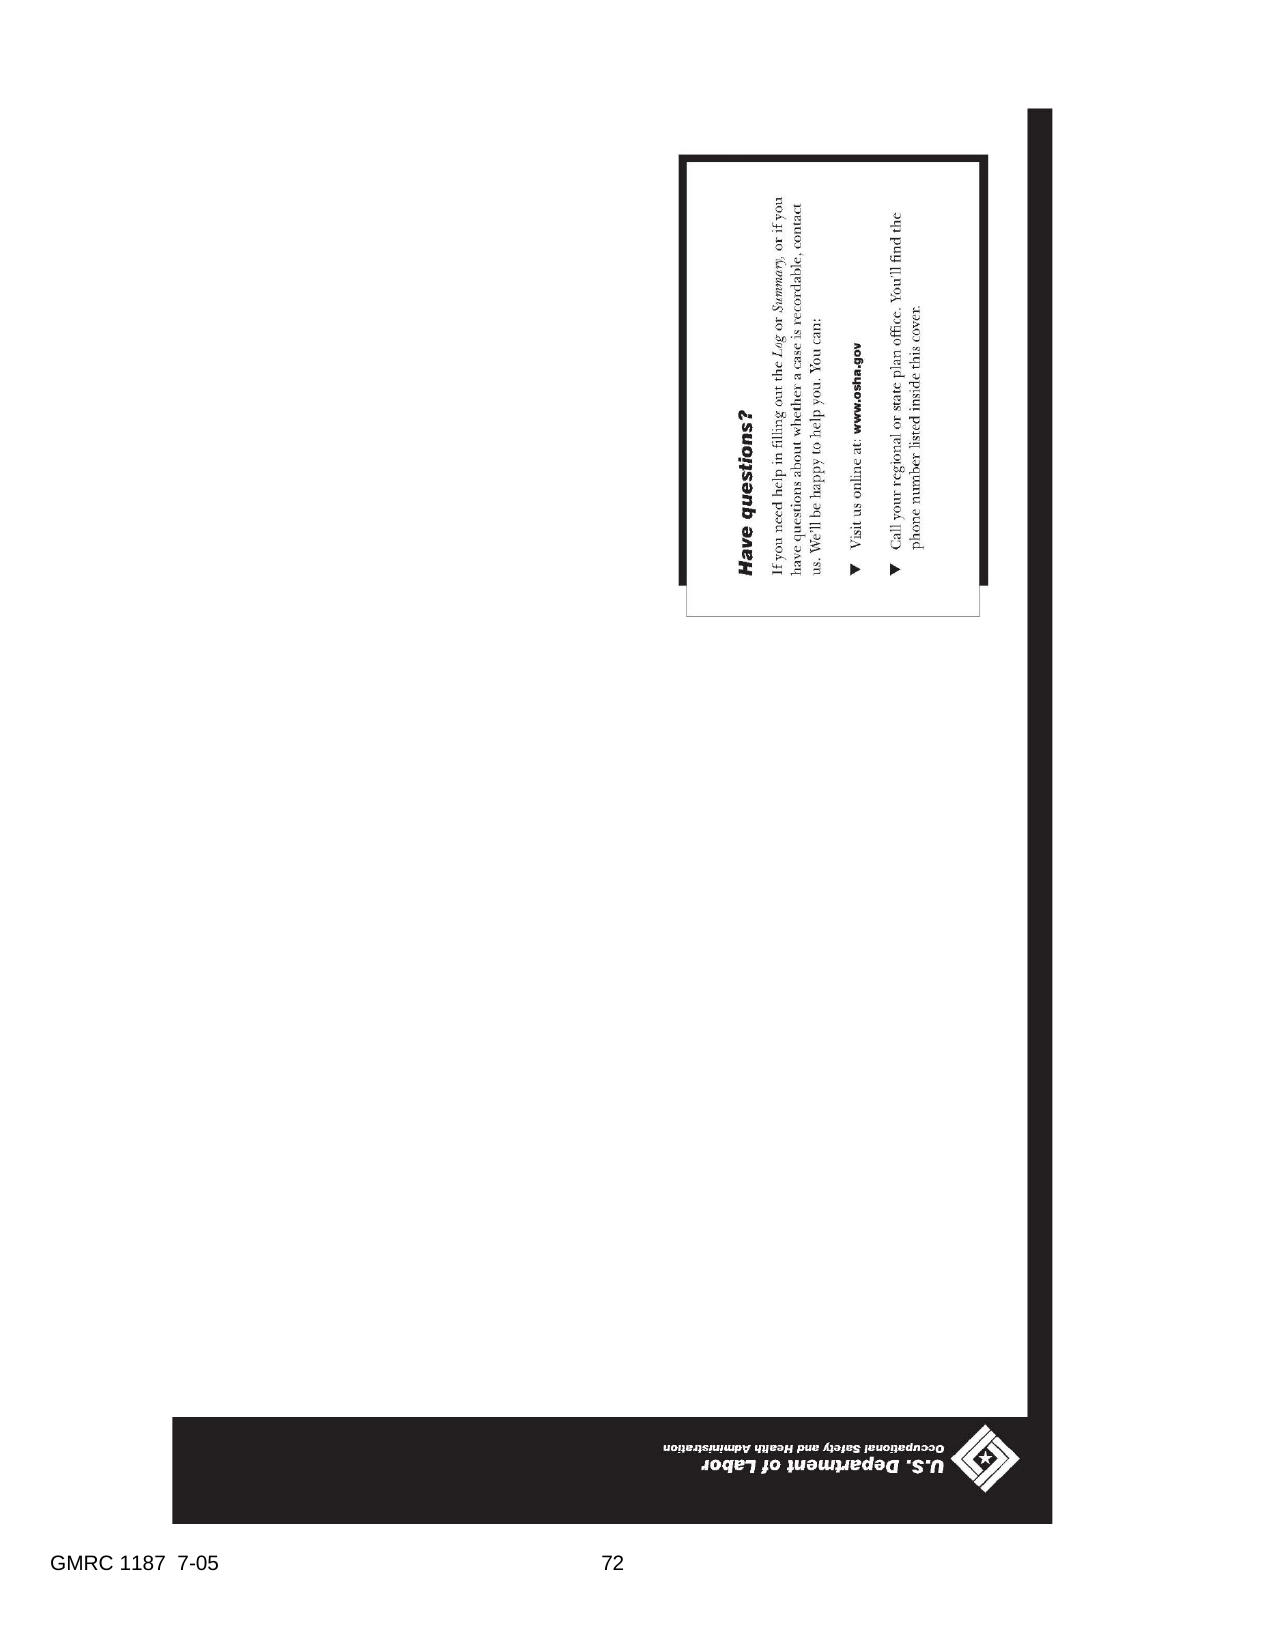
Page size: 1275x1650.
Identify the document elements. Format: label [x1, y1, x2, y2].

picture [172, 75, 1053, 1524]
